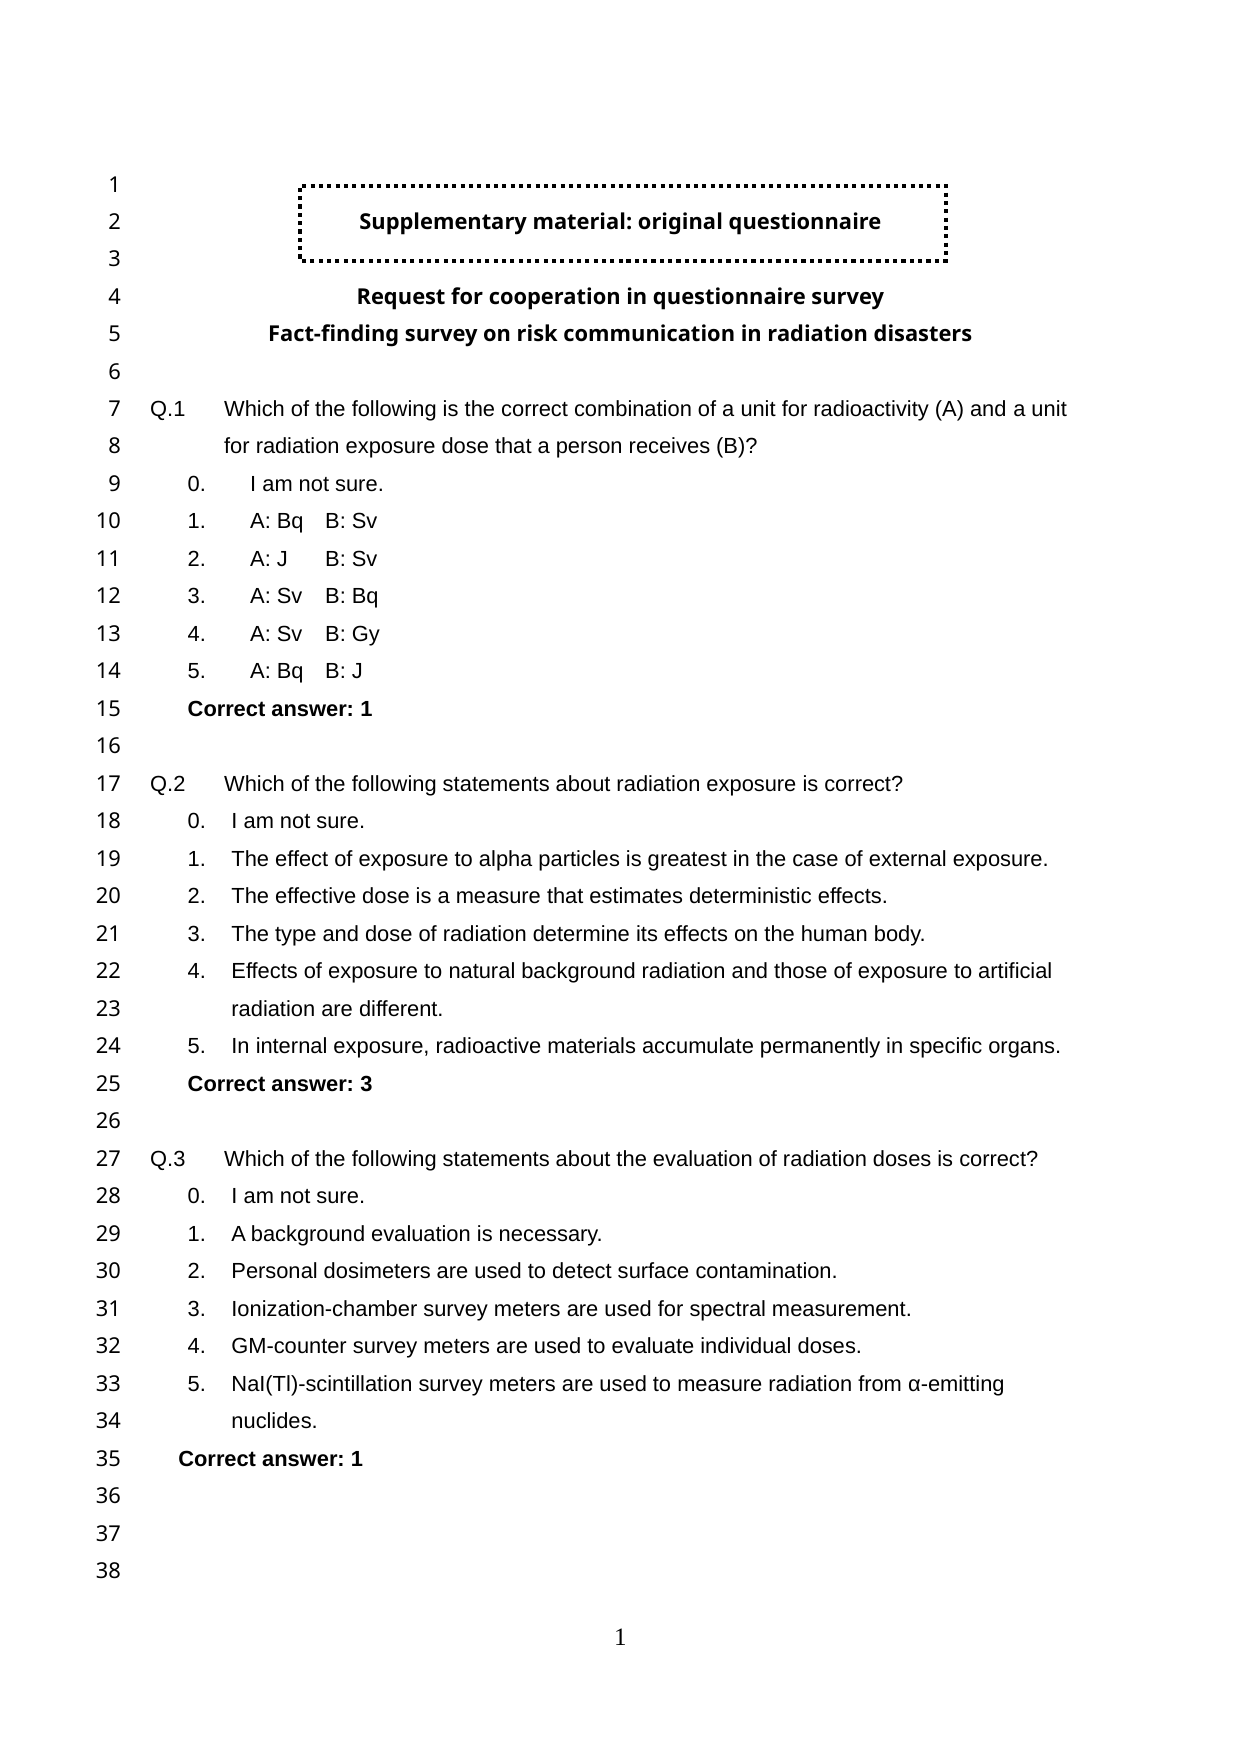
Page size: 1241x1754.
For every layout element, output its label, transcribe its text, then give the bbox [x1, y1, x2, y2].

list Ionization-chamber survey meters are used for spectral measurement. [187, 1289, 1090, 1327]
text Supplementary material: original questionnaire [150, 202, 1090, 239]
list A: Sv B: Bq [187, 577, 1090, 614]
list Which of the following statements about the evaluation of radiation doses is correct? [150, 1139, 1090, 1177]
list Which of the following is the correct combination of a unit for radioactivity (A) and a unit for radiation exposure dose that a person receives (B)? [150, 389, 1090, 464]
list A: J B: Sv [187, 539, 1090, 577]
list In internal exposure, radioactive materials accumulate permanently in specific organs. [187, 1027, 1090, 1064]
list The effect of exposure to alpha particles is greatest in the case of external exposure. [187, 839, 1090, 877]
list Correct answer: 3 [187, 1064, 1090, 1102]
list I am not sure. [187, 802, 1090, 839]
list Correct answer: 1 [187, 689, 1090, 727]
list The type and dose of radiation determine its effects on the human body. [187, 914, 1090, 952]
list I am not sure. [187, 1177, 1090, 1214]
list Correct answer: 1 [178, 1439, 1090, 1477]
text Request for cooperation in questionnaire survey [150, 277, 1090, 314]
text Fact-finding survey on risk communication in radiation disasters [150, 314, 1090, 352]
list A: Sv B: Gy [187, 614, 1090, 652]
list GM-counter survey meters are used to evaluate individual doses. [187, 1327, 1090, 1364]
list A background evaluation is necessary. [187, 1214, 1090, 1252]
list Which of the following statements about radiation exposure is correct? [150, 764, 1090, 802]
list A: Bq B: Sv [187, 502, 1090, 539]
list Personal dosimeters are used to detect surface contamination. [187, 1252, 1090, 1289]
list A: Bq B: J [187, 652, 1090, 689]
list I am not sure. [187, 464, 1090, 502]
list Effects of exposure to natural background radiation and those of exposure to artificial radiation are different. [187, 952, 1090, 1027]
list NaI(Tl)-scintillation survey meters are used to measure radiation from α-emitting nuclides. [187, 1364, 1090, 1439]
list The effective dose is a measure that estimates deterministic effects. [187, 877, 1090, 914]
